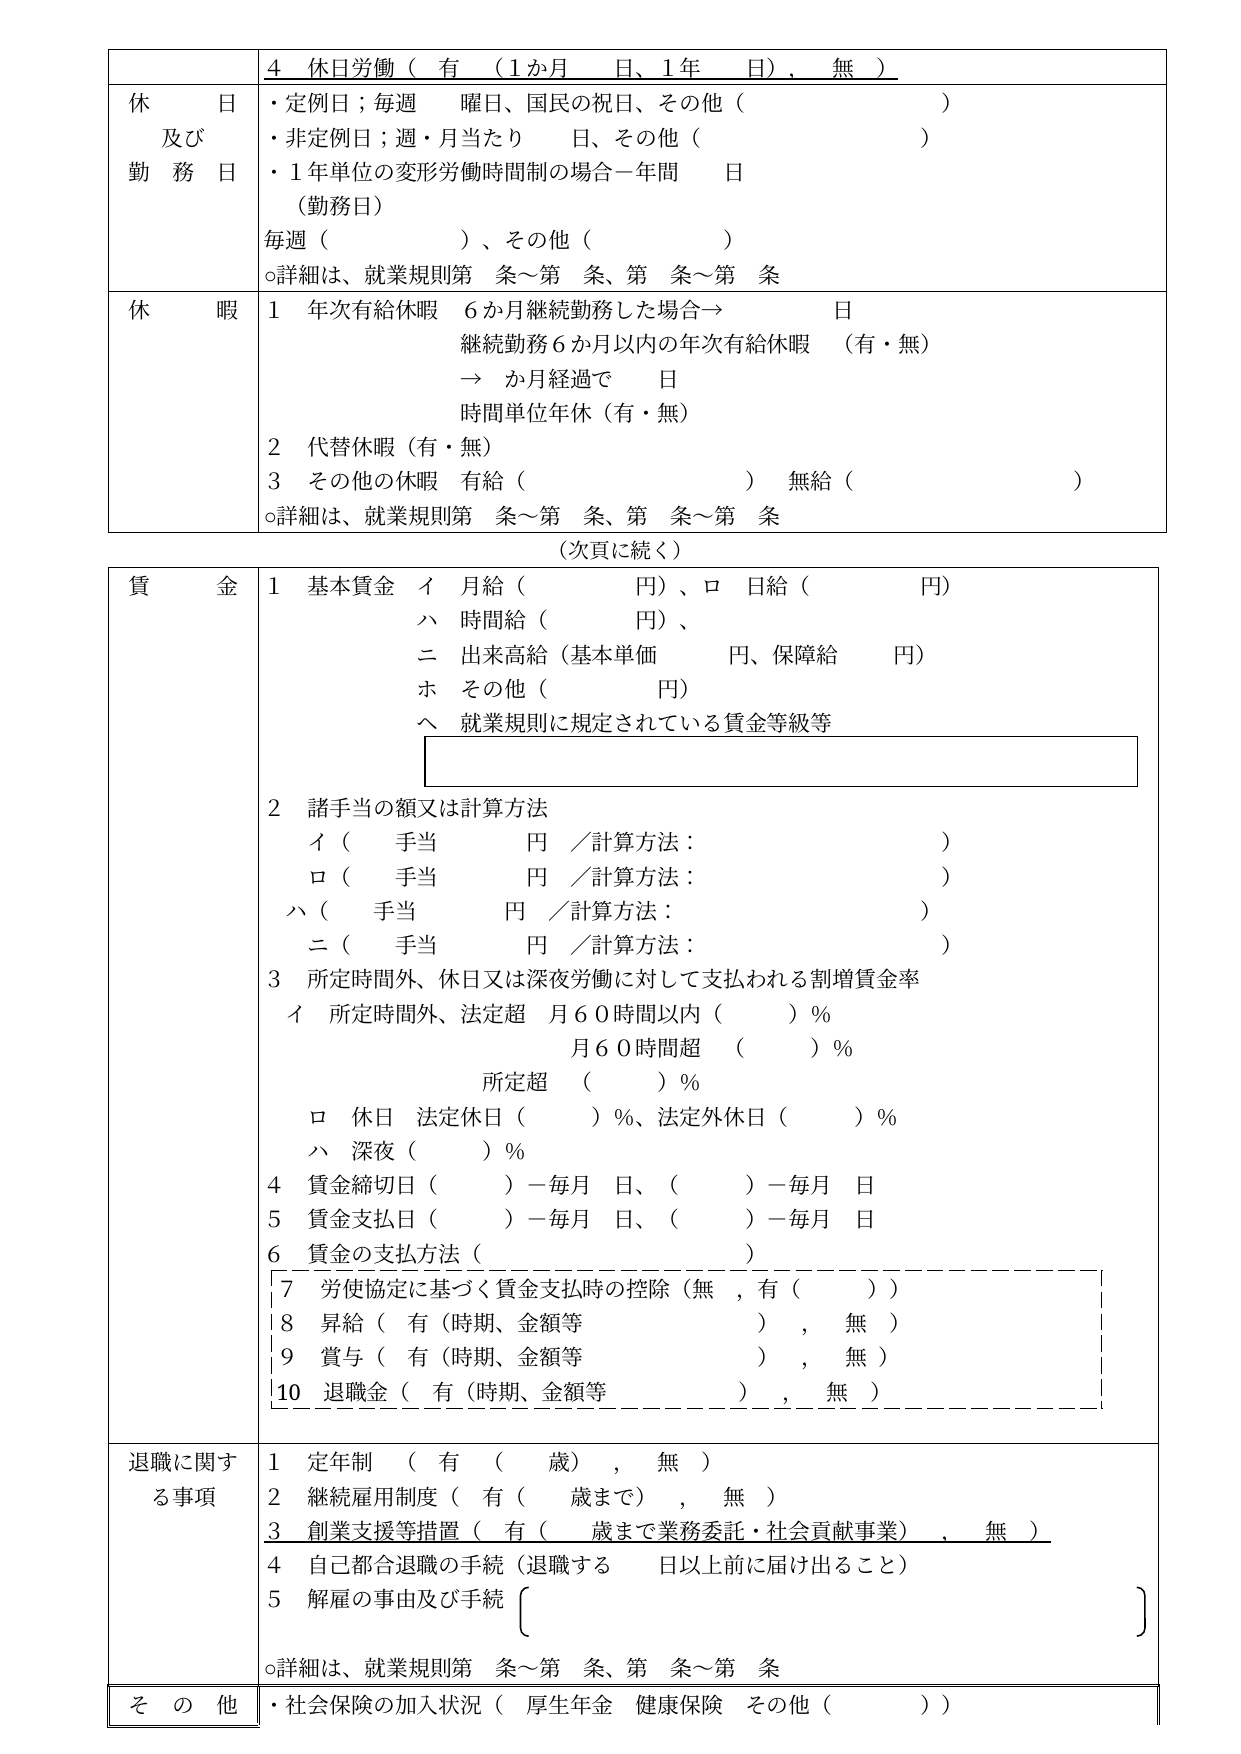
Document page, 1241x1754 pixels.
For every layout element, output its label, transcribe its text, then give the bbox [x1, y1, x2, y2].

table_cell １ 定年制 （ 有 （ 歳） ， 無 ） ２ 継続雇用制度（ 有（ 歳まで） ， 無 ） ３ 創業支援等措置（ 有（ 歳まで業務委託・社会貢献事業） ， 無 ） ４ 自己都合退職の手続（退職する 日以上前に届け出ること） ５ 解雇の事由及び手続 ○詳細は、就業規則第 条～第 条、第 条～第 条 [259, 1444, 1158, 1684]
table_cell [271, 1408, 1102, 1443]
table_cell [260, 1687, 1157, 1725]
table_cell [259, 1270, 271, 1443]
text （次頁に続く） [177, 533, 1063, 567]
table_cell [109, 50, 258, 84]
table_cell ・定例日；毎週 曜日、国民の祝日、その他（ ） ・非定例日；週・月当たり 日、その他（ ） ・１年単位の変形労働時間制の場合－年間 日 （勤務日） 毎週（ ）、その他（ ） ○詳細は、就業規則第 条～第 条、第 条～第 条 [259, 85, 1166, 291]
table_cell 休 日 及び 勤 務 日 [109, 85, 258, 291]
table_cell ７ 労使協定に基づく賃金支払時の控除（無 ，有（ ）） ８ 昇給（ 有（時期、金額等 ） ， 無 ） ９ 賞与（ 有（時期、金額等 ） ， 無 ） 10 退職金（ 有（時期、金額等 ） ， 無 ） [271, 1270, 1102, 1408]
table_cell そ の 他 [110, 1687, 258, 1725]
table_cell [259, 50, 1166, 84]
table_cell [1102, 1270, 1158, 1443]
table_cell 休 暇 [109, 292, 258, 532]
table_header 賃 金 [109, 568, 258, 1443]
table_cell １ 年次有給休暇 ６か月継続勤務した場合→ 日 継続勤務６か月以内の年次有給休暇 （有・無） → か月経過で 日 時間単位年休（有・無） ２ 代替休暇（有・無） ３ その他の休暇 有給（ ） 無給（ ） ○詳細は、就業規則第 条～第 条、第 条～第 条 [259, 292, 1166, 532]
table_cell 退職に関す る事項 [109, 1444, 258, 1684]
table_header １ 基本賃金 イ 月給（ 円）、ロ 日給（ 円） ハ 時間給（ 円）、 ニ 出来高給（基本単価 円、保障給 円） ホ その他（ 円） ヘ 就業規則に規定されている賃金等級等 [259, 568, 1158, 756]
table_cell ２ 諸手当の額又は計算方法 イ（ 手当 円 ／計算方法： ） ロ（ 手当 円 ／計算方法： ） ハ（ 手当 円 ／計算方法： ） ニ（ 手当 円 ／計算方法： ） ３ 所定時間外、休日又は深夜労働に対して支払われる割増賃金率 イ 所定時間外、法定超 月６０時間以内（ ）％ 月６０時間超 （ ）％ 所定超 （ ）％ ロ 休日 法定休日（ ）％、法定外休日（ ）％ ハ 深夜（ ）％ ４ 賃金締切日（ ）－毎月 日、（ ）－毎月 日 ５ 賃金支払日（ ）－毎月 日、（ ）－毎月 日 ６ 賃金の支払方法（ ） [259, 756, 1158, 1270]
